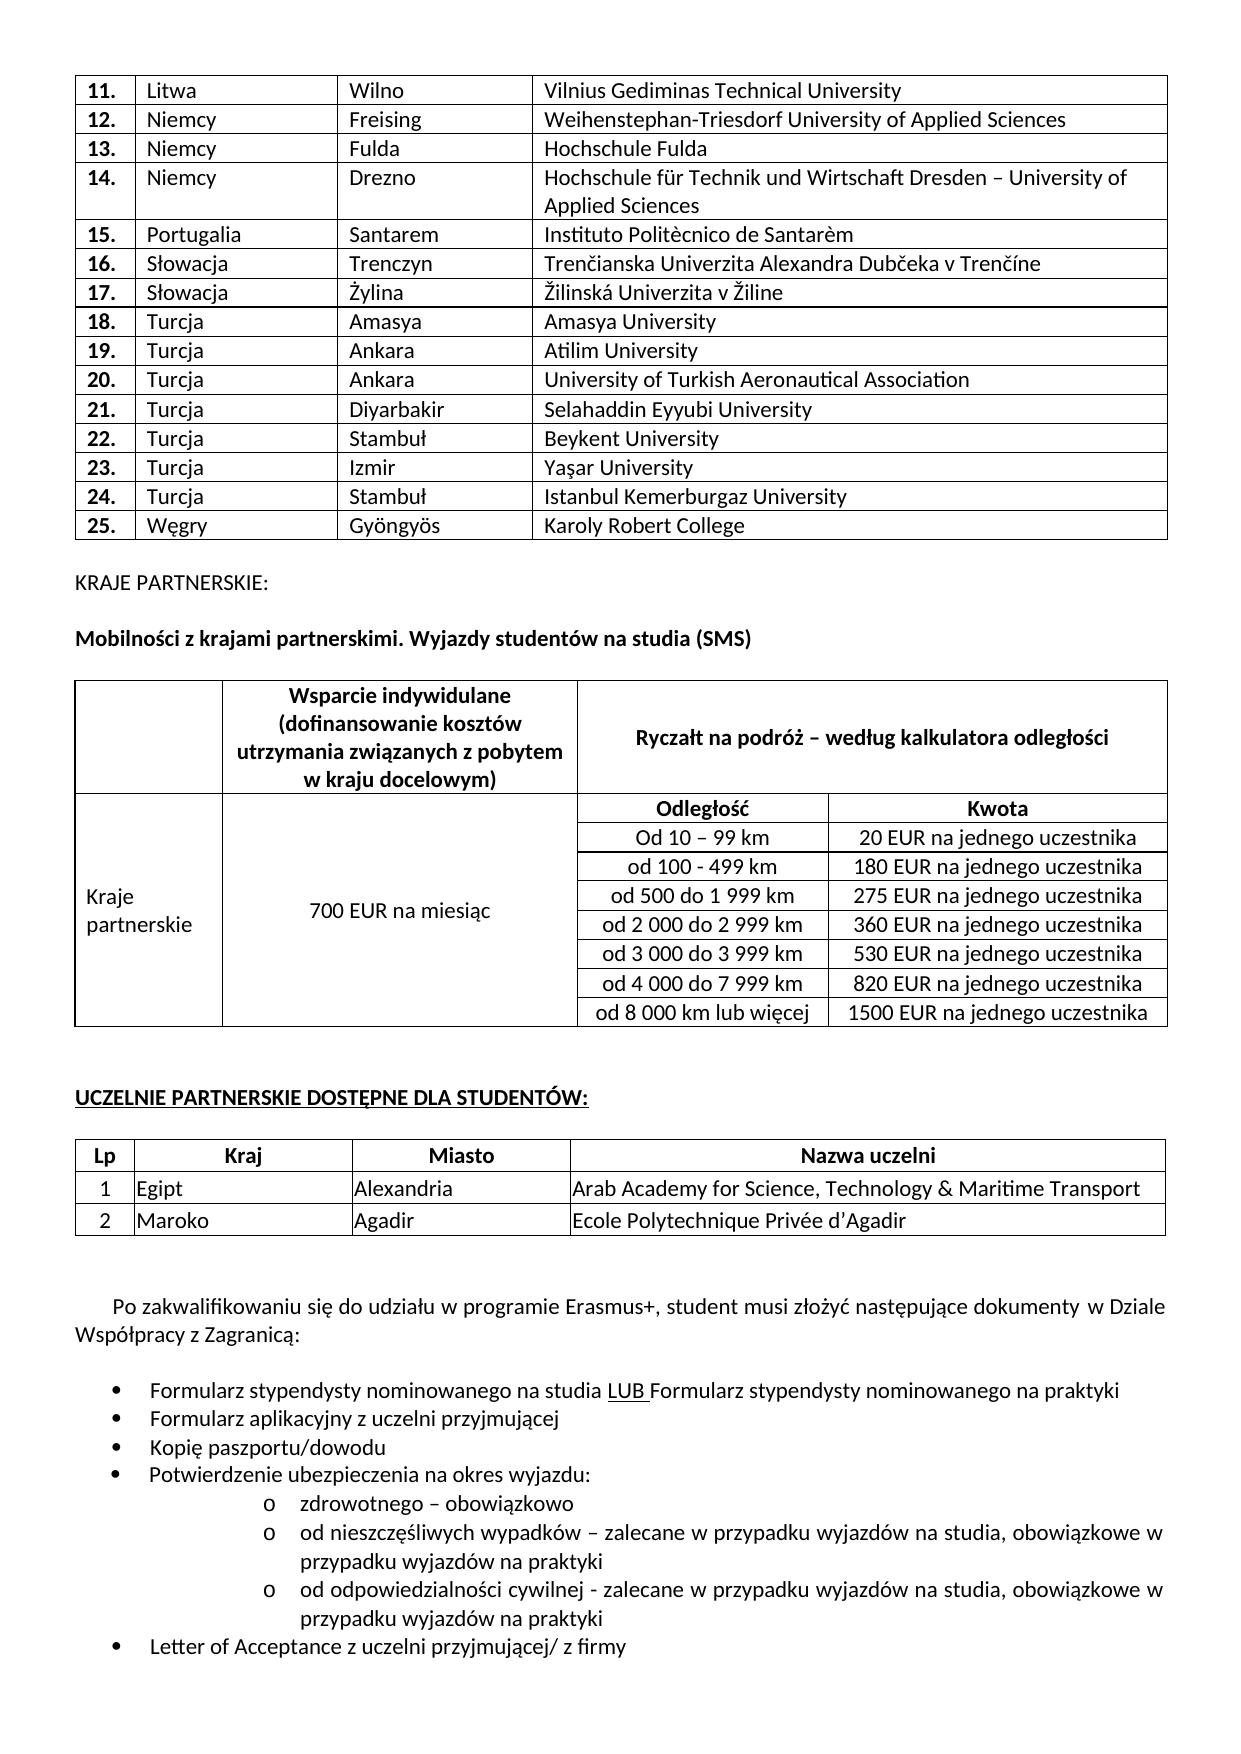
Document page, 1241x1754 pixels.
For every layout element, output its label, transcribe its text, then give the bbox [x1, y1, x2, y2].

table_cell 14. [76, 163, 135, 219]
table_cell Fulda [338, 134, 532, 162]
table_cell Odległość [578, 794, 828, 822]
table_cell Niemcy [136, 134, 337, 162]
table_cell Izmir [338, 453, 532, 481]
table_cell Od 10 – 99 km [578, 823, 828, 851]
table_cell Weihenstephan-Triesdorf University of Applied Sciences [533, 105, 1167, 133]
table_cell Kraje partnerskie [76, 794, 222, 1026]
table_cell Niemcy [136, 105, 337, 133]
list Formularz aplikacyjny z uczelni przyjmującej [112, 1404, 1165, 1433]
text UCZELNIE PARTNERSKIE DOSTĘPNE DLA STUDENTÓW: [75, 1083, 1165, 1111]
table_cell Egipt [135, 1172, 352, 1203]
table_cell Ankara [338, 337, 532, 364]
table_header Lp [76, 1140, 134, 1171]
table_cell Vilnius Gediminas Technical University [533, 76, 1167, 104]
table_cell Instituto Politècnico de Santarèm [533, 220, 1167, 248]
text KRAJE PARTNERSKIE: [75, 568, 1165, 596]
table_cell Diyarbakir [338, 395, 532, 423]
table_cell 18. [76, 308, 135, 336]
table_cell 12. [76, 105, 135, 133]
text Mobilności z krajami partnerskimi. Wyjazdy studentów na studia (SMS) [75, 624, 1165, 652]
table_cell Trenczyn [338, 249, 532, 277]
table_cell Ankara [338, 366, 532, 394]
table_cell 820 EUR na jednego uczestnika [829, 969, 1167, 997]
table_cell Turcja [136, 395, 337, 423]
table_cell Hochschule Fulda [533, 134, 1167, 162]
table_cell 360 EUR na jednego uczestnika [829, 911, 1167, 938]
table_cell Maroko [135, 1204, 352, 1235]
table_cell Beykent University [533, 424, 1167, 452]
table_cell Turcja [136, 424, 337, 452]
list Formularz stypendysty nominowanego na studia LUB Formularz stypendysty nominowanego na praktyki [112, 1377, 1165, 1404]
table_cell Atilim University [533, 337, 1167, 364]
table_cell Wilno [338, 76, 532, 104]
table_cell 16. [76, 249, 135, 277]
table_cell Stambuł [338, 482, 532, 510]
table_cell 275 EUR na jednego uczestnika [829, 881, 1167, 909]
table_cell 1500 EUR na jednego uczestnika [829, 998, 1167, 1026]
table_cell Agadir [353, 1204, 570, 1235]
table_cell Amasya [338, 308, 532, 336]
list Letter of Acceptance z uczelni przyjmującej/ z firmy [112, 1632, 1165, 1660]
table_cell Turcja [136, 366, 337, 394]
list zdrowotnego – obowiązkowo [262, 1489, 1165, 1518]
table_cell 180 EUR na jednego uczestnika [829, 853, 1167, 880]
table_cell Turcja [136, 337, 337, 364]
table_cell Portugalia [136, 220, 337, 248]
list Kopię paszportu/dowodu [112, 1433, 1165, 1461]
table_header Kraj [135, 1140, 352, 1171]
table_cell Turcja [136, 308, 337, 336]
table_cell Kwota [829, 794, 1167, 822]
table_cell Drezno [338, 163, 532, 219]
table_cell od 500 do 1 999 km [578, 881, 828, 909]
table_cell Alexandria [353, 1172, 570, 1203]
table_cell Karoly Robert College [533, 511, 1167, 539]
table_cell 15. [76, 220, 135, 248]
table_cell Istanbul Kemerburgaz University [533, 482, 1167, 510]
table_cell 23. [76, 453, 135, 481]
table_header Ryczałt na podróż – według kalkulatora odległości [578, 681, 1167, 793]
table_cell 530 EUR na jednego uczestnika [829, 940, 1167, 968]
table_cell Amasya University [533, 308, 1167, 336]
table_header Nazwa uczelni [571, 1140, 1165, 1171]
list od nieszczęśliwych wypadków – zalecane w przypadku wyjazdów na studia, obowiązkowe w przypadku wyjazdów na praktyki [262, 1518, 1165, 1575]
table_cell 24. [76, 482, 135, 510]
table_cell 19. [76, 337, 135, 364]
table_cell Stambuł [338, 424, 532, 452]
text Po zakwalifikowaniu się do udziału w programie Erasmus+, student musi złożyć następujące dokumenty w Dziale Współpracy z Zagranicą: [75, 1292, 1165, 1348]
table_cell University of Turkish Aeronautical Association [533, 366, 1167, 394]
table_cell Słowacja [136, 279, 337, 306]
table_cell od 4 000 do 7 999 km [578, 969, 828, 997]
table_cell Freising [338, 105, 532, 133]
table_cell 2 [76, 1204, 134, 1235]
table_cell Hochschule für Technik und Wirtschaft Dresden – University of Applied Sciences [533, 163, 1167, 219]
table_cell 21. [76, 395, 135, 423]
table_header Miasto [353, 1140, 570, 1171]
table_header [76, 681, 222, 793]
table_cell od 8 000 km lub więcej [578, 998, 828, 1026]
table_cell 13. [76, 134, 135, 162]
table_cell Arab Academy for Science, Technology & Maritime Transport [571, 1172, 1165, 1203]
table_cell od 3 000 do 3 999 km [578, 940, 828, 968]
table_cell Žilinská Univerzita v Žiline [533, 279, 1167, 306]
table_cell 20 EUR na jednego uczestnika [829, 823, 1167, 851]
list od odpowiedzialności cywilnej - zalecane w przypadku wyjazdów na studia, obowiązkowe w przypadku wyjazdów na praktyki [262, 1575, 1165, 1632]
list Potwierdzenie ubezpieczenia na okres wyjazdu: [111, 1461, 1165, 1489]
table_cell Ecole Polytechnique Privée d’Agadir [571, 1204, 1165, 1235]
table_cell Żylina [338, 279, 532, 306]
table_cell Gyöngyös [338, 511, 532, 539]
table_cell 20. [76, 366, 135, 394]
table_cell od 2 000 do 2 999 km [578, 911, 828, 938]
table_cell 11. [76, 76, 135, 104]
table_cell od 100 - 499 km [578, 853, 828, 880]
table_cell Niemcy [136, 163, 337, 219]
table_cell Turcja [136, 482, 337, 510]
table_cell Węgry [136, 511, 337, 539]
table_cell Słowacja [136, 249, 337, 277]
table_header Wsparcie indywidulane (dofinansowanie kosztów utrzymania związanych z pobytem w kraju docelowym) [223, 681, 577, 793]
table_cell 25. [76, 511, 135, 539]
table_cell Turcja [136, 453, 337, 481]
table_cell Yaşar University [533, 453, 1167, 481]
table_cell 1 [76, 1172, 134, 1203]
table_cell Trenčianska Univerzita Alexandra Dubčeka v Trenčíne [533, 249, 1167, 277]
table_cell 700 EUR na miesiąc [223, 794, 577, 1026]
table_cell 22. [76, 424, 135, 452]
table_cell Selahaddin Eyyubi University [533, 395, 1167, 423]
table_cell 17. [76, 279, 135, 306]
table_cell Litwa [136, 76, 337, 104]
table_cell Santarem [338, 220, 532, 248]
